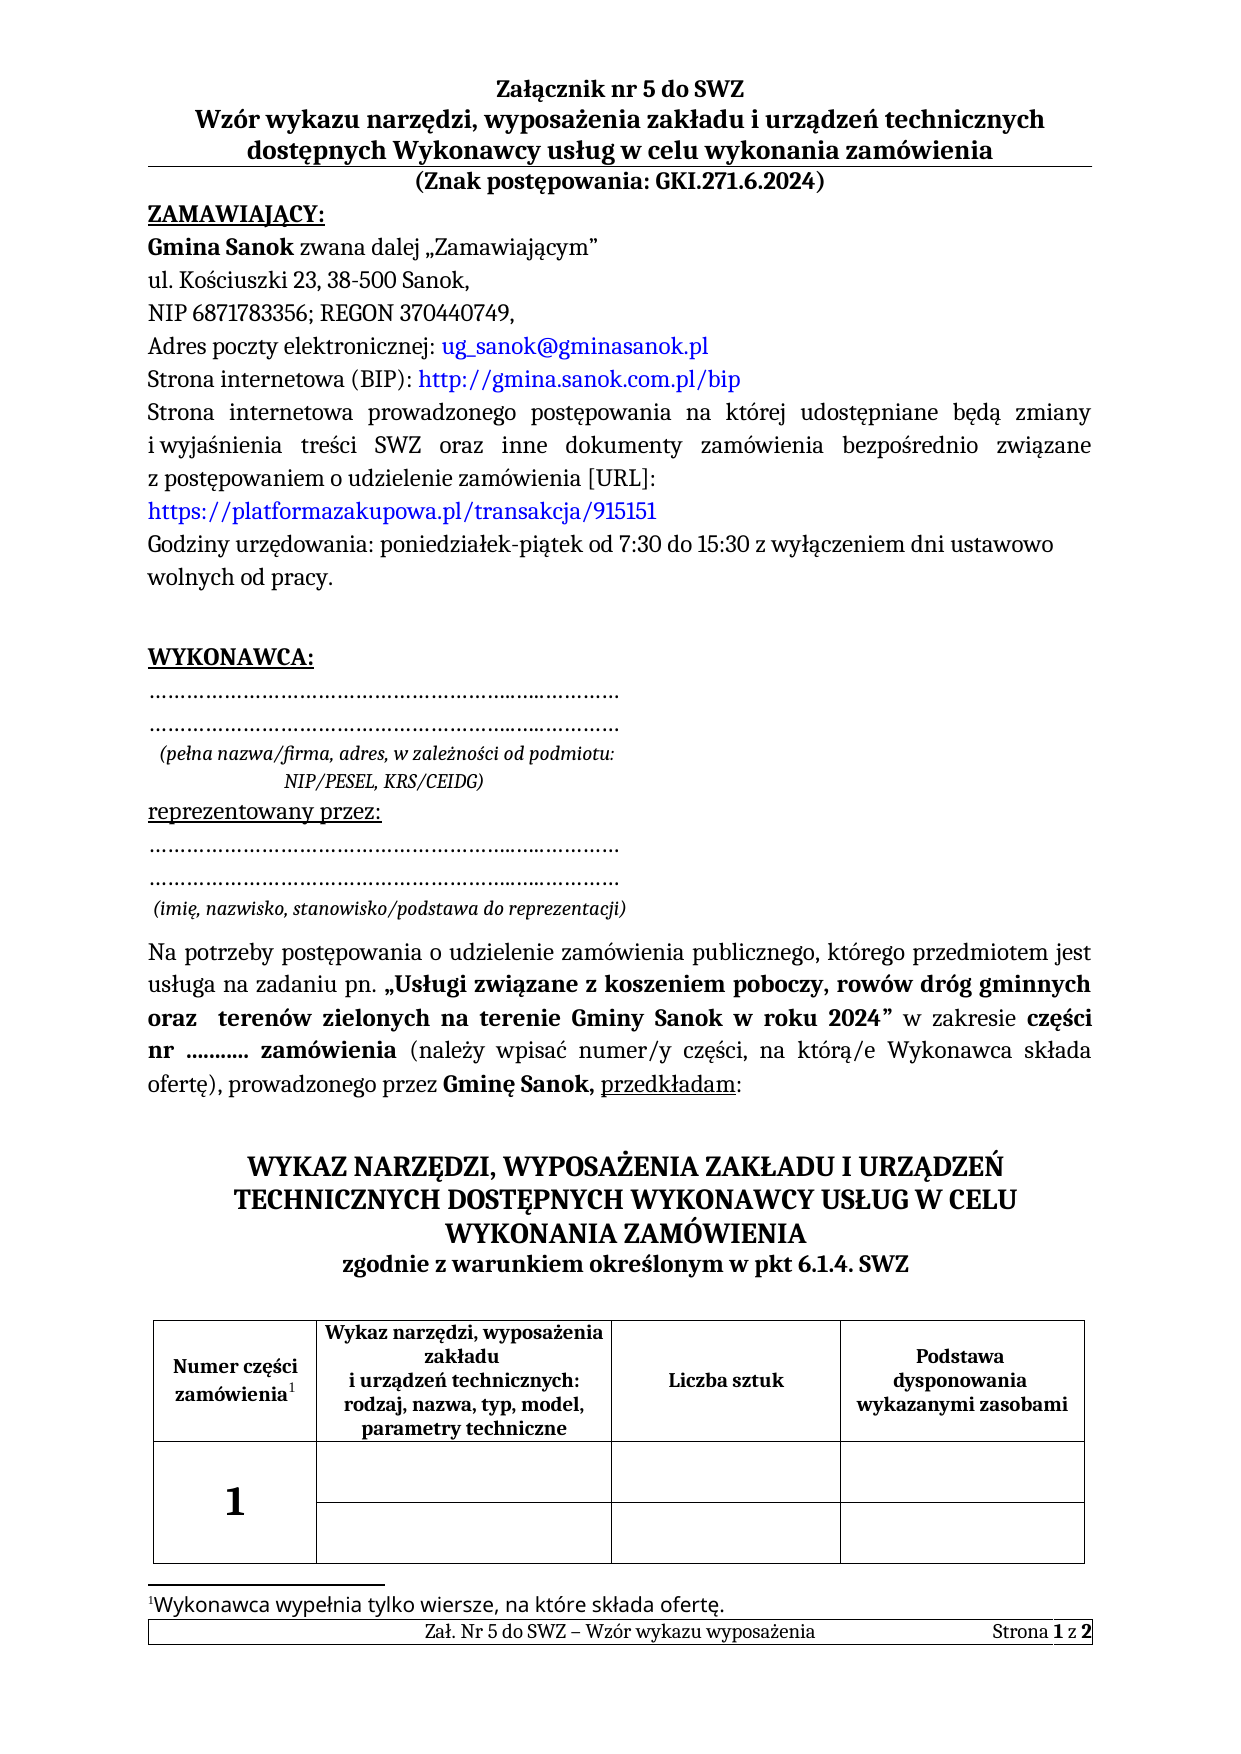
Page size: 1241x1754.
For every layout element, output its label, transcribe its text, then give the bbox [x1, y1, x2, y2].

text (pełna nazwa/firma, adres, w zależności od podmiotu: NIP/PESEL, KRS/CEIDG) [148, 742, 621, 793]
table_cell [841, 1442, 1084, 1502]
text Strona internetowa (BIP): http://gmina.sanok.com.pl/bip [148, 365, 1092, 394]
text ZAMAWIAJĄCY: [148, 200, 1092, 229]
text Załącznik nr 5 do SWZ [148, 75, 1092, 104]
text https://platformazakupowa.pl/transakcja/915151 [148, 497, 1092, 526]
table_header Wykaz narzędzi, wyposażenia zakładu i urządzeń technicznych: rodzaj, nazwa, typ, model, parametry techniczne [317, 1321, 611, 1441]
text Wzór wykazu narzędzi, wyposażenia zakładu i urządzeń technicznych dostępnych Wykonawcy usług w celu wykonania zamówienia [148, 104, 1092, 166]
text Strona internetowa prowadzonego postępowania na której udostępniane będą zmiany i wyjaśnienia treści SWZ oraz inne dokumenty zamówienia bezpośrednio związane z postępowaniem o udzielenie zamówienia [URL]: [148, 398, 1092, 493]
text …………………………………………………..…..………… [148, 830, 650, 859]
text Adres poczty elektronicznej: ug_sanok@gminasanok.pl [148, 332, 1092, 361]
text Na potrzeby postępowania o udzielenie zamówienia publicznego, którego przedmiotem jest usługa na zadaniu pn. „Usługi związane z koszeniem poboczy, rowów dróg gminnych oraz terenów zielonych na terenie Gminy Sanok w roku 2024” w zakresie części nr ........... zamówienia (należy wpisać numer/y części, na którą/e Wykonawca składa ofertę), prowadzonego przez Gminę Sanok, przedkładam: [148, 937, 1092, 1098]
text …………………………………………………..…..………… [148, 676, 650, 705]
table_cell [612, 1503, 840, 1562]
table_cell [612, 1442, 840, 1502]
text ul. Kościuszki 23, 38-500 Sanok, [148, 266, 1092, 295]
text (imię, nazwisko, stanowisko/podstawa do reprezentacji) [148, 896, 1092, 920]
text reprezentowany przez: [148, 797, 1092, 826]
table_cell 1 [154, 1442, 316, 1562]
table_header Numer części zamówienia [154, 1321, 316, 1441]
table_header Podstawa dysponowania wykazanymi zasobami [841, 1321, 1084, 1441]
table_header Liczba sztuk [612, 1321, 840, 1441]
text …………………………………………………..…..………… [148, 709, 650, 738]
text Gmina Sanok zwana dalej „Zamawiającym” [148, 233, 1092, 262]
text (Znak postępowania: GKI.271.6.2024) [148, 167, 1092, 196]
table_cell [841, 1503, 1084, 1562]
table_cell [317, 1442, 611, 1502]
text WYKAZ NARZĘDZI, WYPOSAŻENIA ZAKŁADU I URZĄDZEŃ TECHNICZNYCH DOSTĘPNYCH WYKONAWCY USŁUG W CELU WYKONANIA ZAMÓWIENIA zgodnie z warunkiem określonym w pkt 6.1.4. SWZ [148, 1150, 1104, 1279]
table_cell [317, 1503, 611, 1562]
text NIP 6871783356; REGON 370440749, [148, 299, 1092, 328]
text …………………………………………………..…..………… [148, 863, 650, 892]
text Godziny urzędowania: poniedziałek-piątek od 7:30 do 15:30 z wyłączeniem dni ustawowo wolnych od pracy. [148, 530, 1092, 592]
text WYKONAWCA: [148, 643, 1092, 672]
